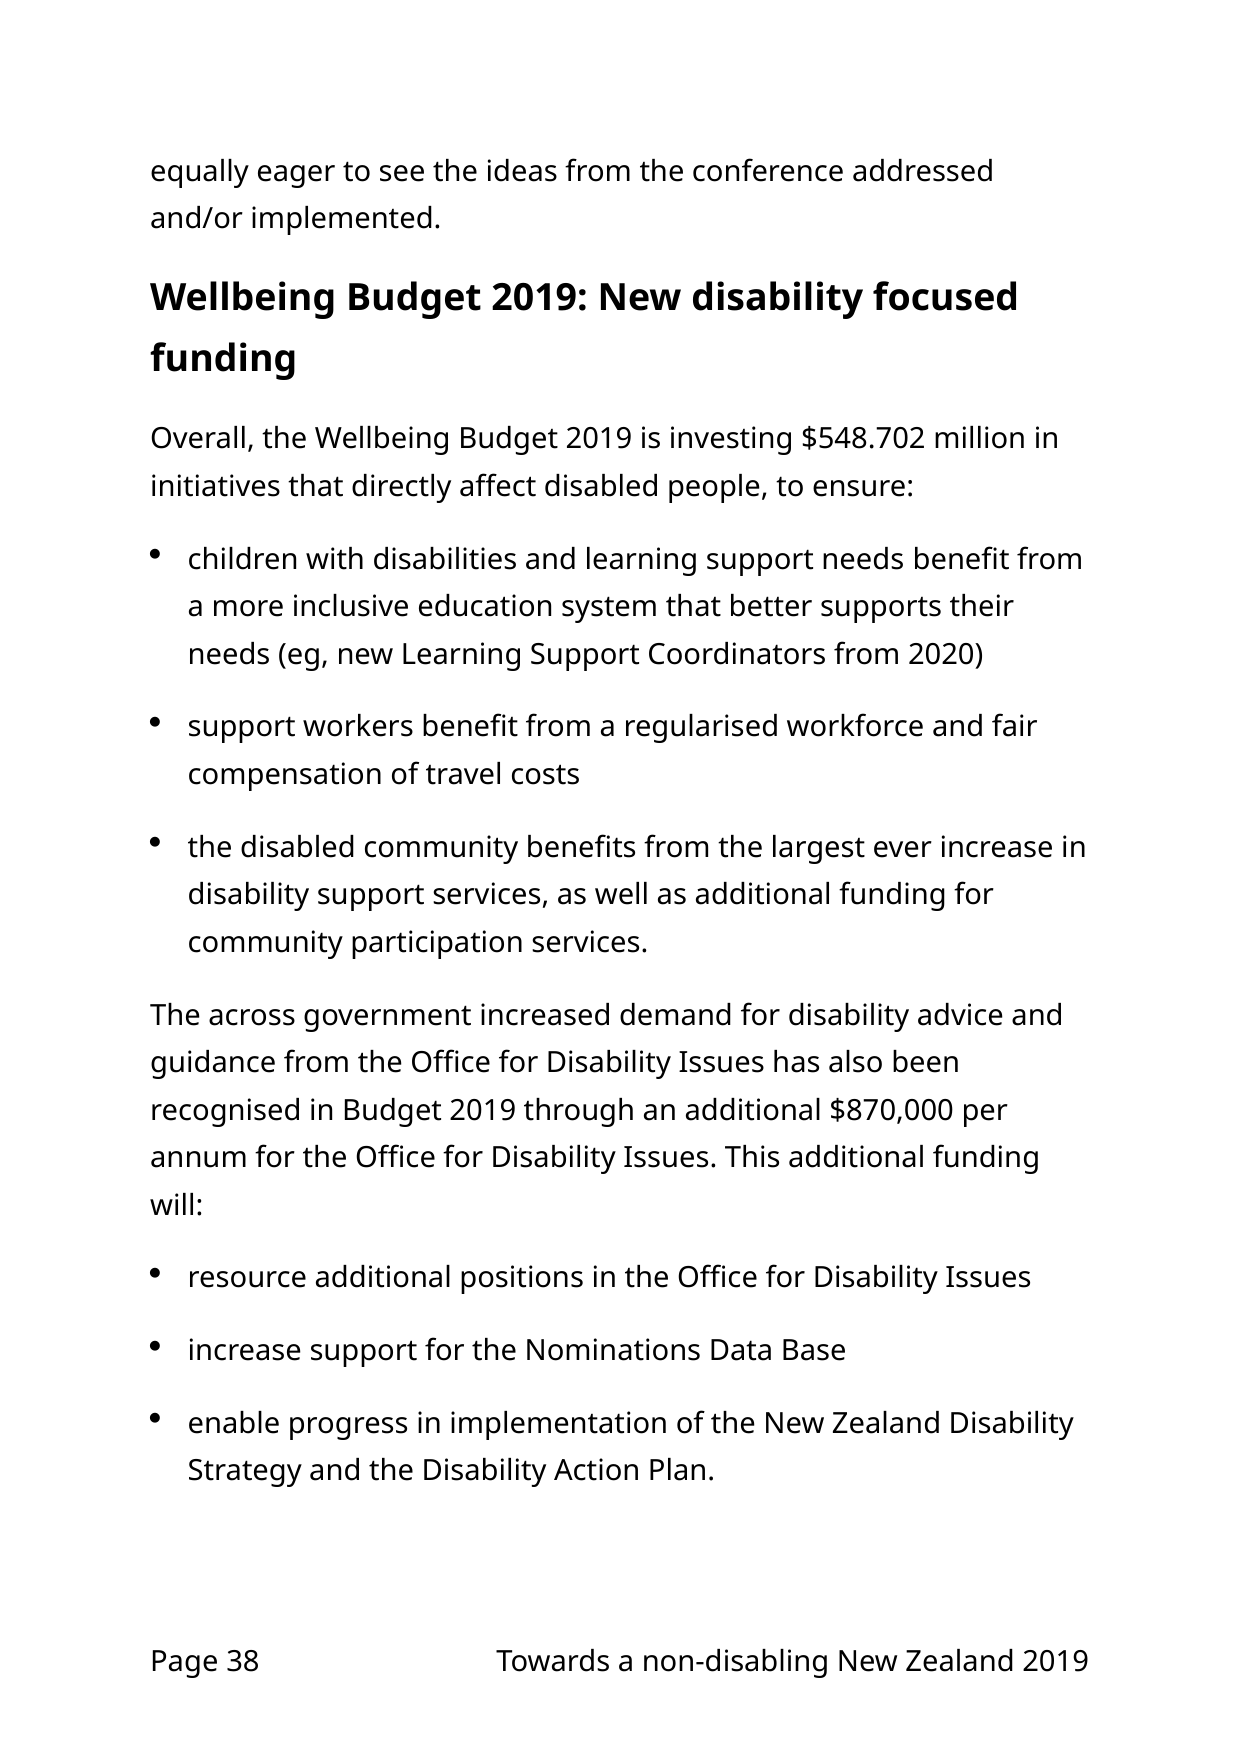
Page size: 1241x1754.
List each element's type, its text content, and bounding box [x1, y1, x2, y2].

text resource additional positions in the Office for Disability Issues [150, 1257, 1090, 1296]
subtitle Wellbeing Budget 2019: New disability focused funding [150, 270, 1090, 382]
text The across government increased demand for disability advice and guidance from the Office for Disability Issues has also been recognised in Budget 2019 through an additional $870,000 per annum for the Office for Disability Issues. This additional funding will: [150, 994, 1090, 1224]
text Overall, the Wellbeing Budget 2019 is investing $548.702 million in initiatives that directly affect disabled people, to ensure: [150, 418, 1090, 505]
text children with disabilities and learning support needs benefit from a more inclusive education system that better supports their needs (eg, new Learning Support Coordinators from 2020) [150, 538, 1090, 673]
text enable progress in implementation of the New Zealand Disability Strategy and the Disability Action Plan. [150, 1402, 1090, 1489]
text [150, 150, 1090, 237]
text support workers benefit from a regularised workforce and fair compensation of travel costs [150, 706, 1090, 793]
text the disabled community benefits from the largest ever increase in disability support services, as well as additional funding for community participation services. [150, 826, 1090, 961]
text increase support for the Nominations Data Base [150, 1329, 1090, 1369]
